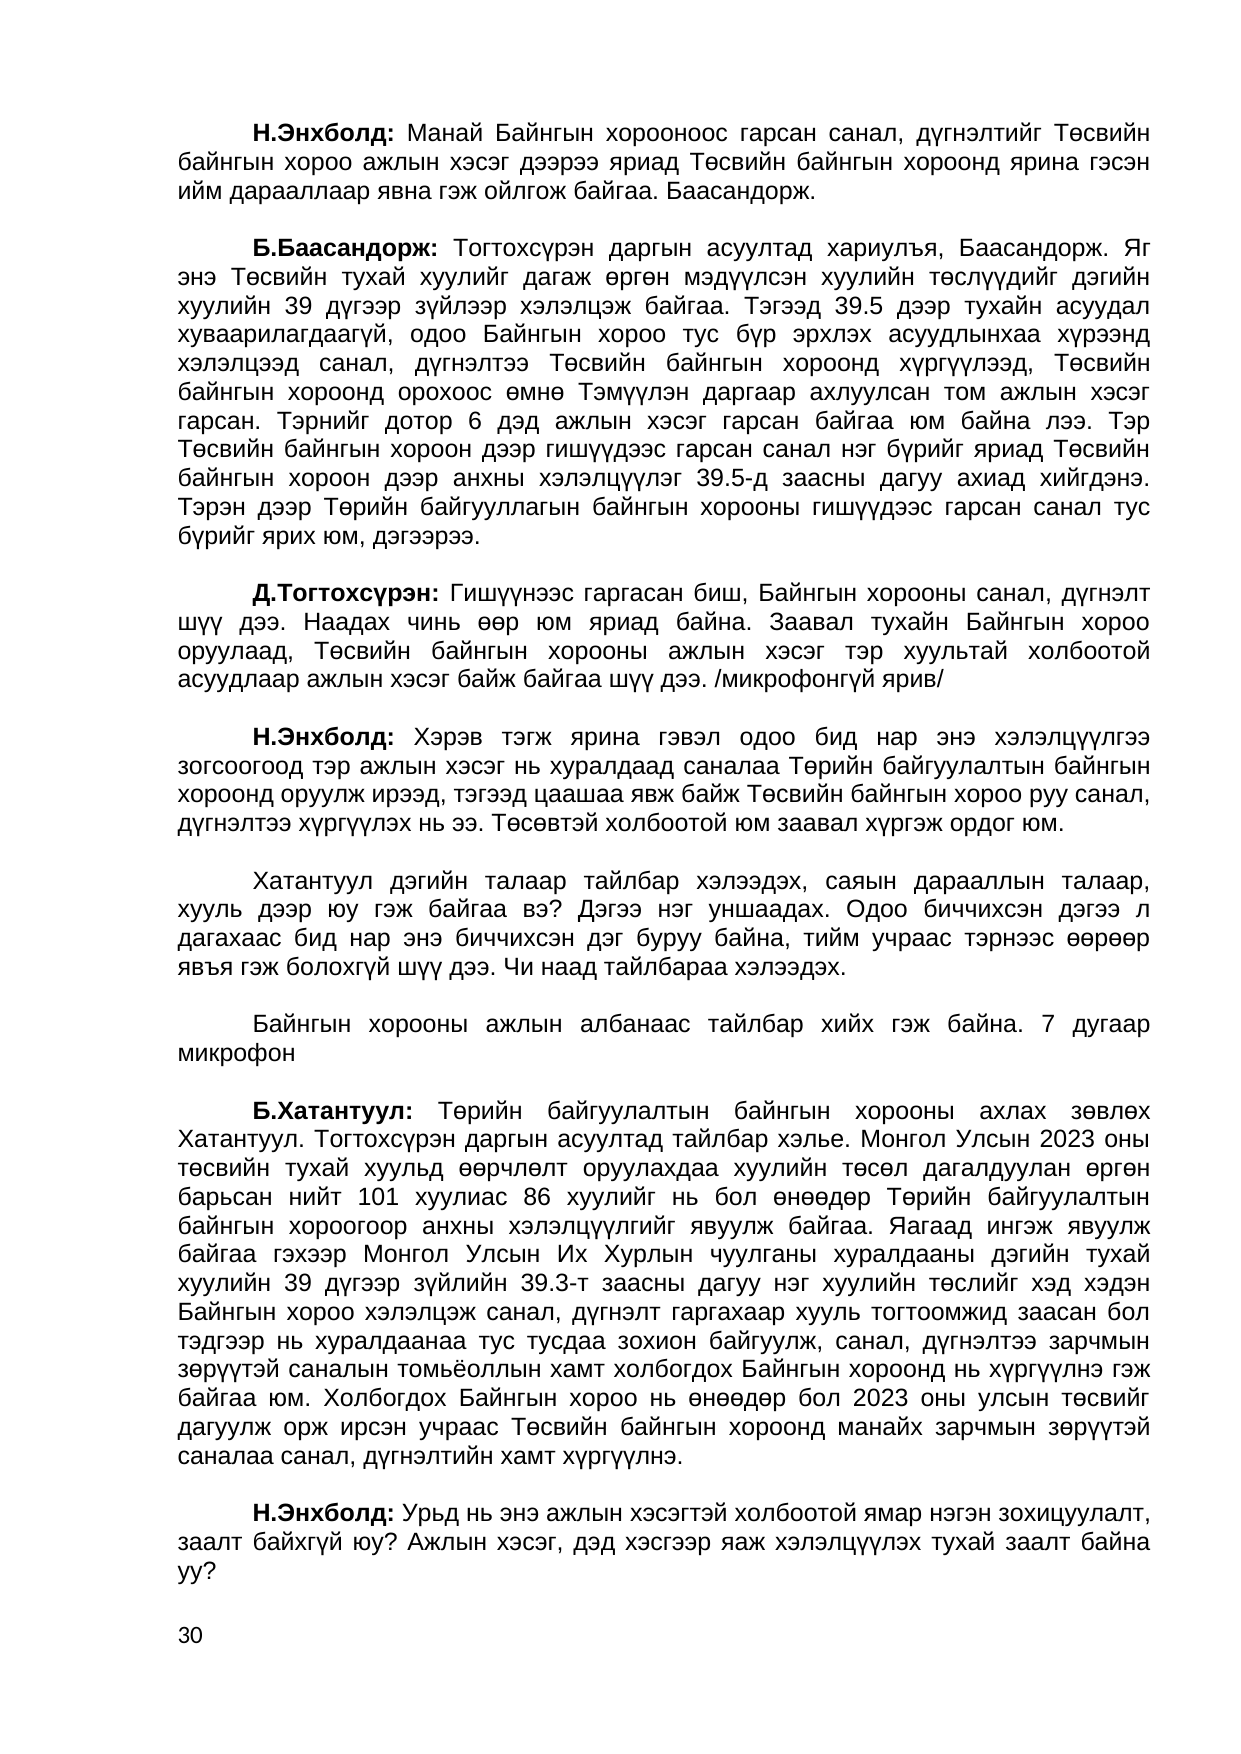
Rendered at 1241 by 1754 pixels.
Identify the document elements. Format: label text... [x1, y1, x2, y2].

text Б.Хатантуул: Төрийн байгуулалтын байнгын хорооны ахлах зөвлөх Хатантуул. Тогтохсүрэн даргын асуултад тайлбар хэлье. Монгол Улсын 2023 оны төсвийн тухай хуульд өөрчлөлт оруулахдаа хуулийн төсөл дагалдуулан өргөн барьсан нийт 101 хуулиас 86 хуулийг нь бол өнөөдөр Төрийн байгуулалтын байнгын хороогоор анхны хэлэлцүүлгийг явуулж байгаа. Яагаад ингэж явуулж байгаа гэхээр Монгол Улсын Их Хурлын чуулганы хуралдааны дэгийн тухай хуулийн 39 дүгээр зүйлийн 39.3-т заасны дагуу нэг хуулийн төслийг хэд хэдэн Байнгын хороо хэлэлцэж санал, дүгнэлт гаргахаар хууль тогтоомжид заасан бол тэдгээр нь хуралдаанаа тус тусдаа зохион байгуулж, санал, дүгнэлтээ зарчмын зөрүүтэй саналын томьёоллын хамт холбогдох Байнгын хороонд нь хүргүүлнэ гэж байгаа юм. Холбогдох Байнгын хороо нь өнөөдөр бол 2023 оны улсын төсвийг дагуулж орж ирсэн учраас Төсвийн байнгын хороонд манайх зарчмын зөрүүтэй саналаа санал, дүгнэлтийн хамт хүргүүлнэ. [177, 1096, 1152, 1469]
text Б.Баасандорж: Тогтохсүрэн даргын асуултад хариулъя, Баасандорж. Яг энэ Төсвийн тухай хуулийг дагаж өргөн мэдүүлсэн хуулийн төслүүдийг дэгийн хуулийн 39 дүгээр зүйлээр хэлэлцэж байгаа. Тэгээд 39.5 дээр тухайн асуудал хуваарилагдаагүй, одоо Байнгын хороо тус бүр эрхлэх асуудлынхаа хүрээнд хэлэлцээд санал, дүгнэлтээ Төсвийн байнгын хороонд хүргүүлээд, Төсвийн байнгын хороонд орохоос өмнө Тэмүүлэн даргаар ахлуулсан том ажлын хэсэг гарсан. Тэрнийг дотор 6 дэд ажлын хэсэг гарсан байгаа юм байна лээ. Тэр Төсвийн байнгын хороон дээр гишүүдээс гарсан санал нэг бүрийг яриад Төсвийн байнгын хороон дээр анхны хэлэлцүүлэг 39.5-д заасны дагуу ахиад хийгдэнэ. Тэрэн дээр Төрийн байгууллагын байнгын хорооны гишүүдээс гарсан санал тус бүрийг ярих юм, дэгээрээ. [177, 233, 1152, 549]
text Хатантуул дэгийн талаар тайлбар хэлээдэх, саяын дарааллын талаар, хууль дээр юу гэж байгаа вэ? Дэгээ нэг уншаадах. Одоо биччихсэн дэгээ л дагахаас бид нар энэ биччихсэн дэг буруу байна, тийм учраас тэрнээс өөрөөр явъя гэж болохгүй шүү дээ. Чи наад тайлбараа хэлээдэх. [177, 866, 1152, 981]
text Д.Тогтохсүрэн: Гишүүнээс гаргасан биш, Байнгын хорооны санал, дүгнэлт шүү дээ. Наадах чинь өөр юм яриад байна. Заавал тухайн Байнгын хороо оруулаад, Төсвийн байнгын хорооны ажлын хэсэг тэр хуультай холбоотой асуудлаар ажлын хэсэг байж байгаа шүү дээ. /микрофонгүй ярив/ [177, 578, 1152, 693]
text Н.Энхболд: Хэрэв тэгж ярина гэвэл одоо бид нар энэ хэлэлцүүлгээ зогсоогоод тэр ажлын хэсэг нь хуралдаад саналаа Төрийн байгуулалтын байнгын хороонд оруулж ирээд, тэгээд цаашаа явж байж Төсвийн байнгын хороо руу санал, дүгнэлтээ хүргүүлэх нь ээ. Төсөвтэй холбоотой юм заавал хүргэж ордог юм. [177, 722, 1152, 837]
text Байнгын хорооны ажлын албанаас тайлбар хийх гэж байна. 7 дугаар микрофон [177, 1009, 1152, 1067]
text Н.Энхболд: Манай Байнгын хорооноос гарсан санал, дүгнэлтийг Төсвийн байнгын хороо ажлын хэсэг дээрээ яриад Төсвийн байнгын хороонд ярина гэсэн ийм дарааллаар явна гэж ойлгож байгаа. Баасандорж. [177, 118, 1152, 204]
text Н.Энхболд: Урьд нь энэ ажлын хэсэгтэй холбоотой ямар нэгэн зохицуулалт, заалт байхгүй юу? Ажлын хэсэг, дэд хэсгээр яаж хэлэлцүүлэх тухай заалт байна уу? [177, 1498, 1152, 1584]
